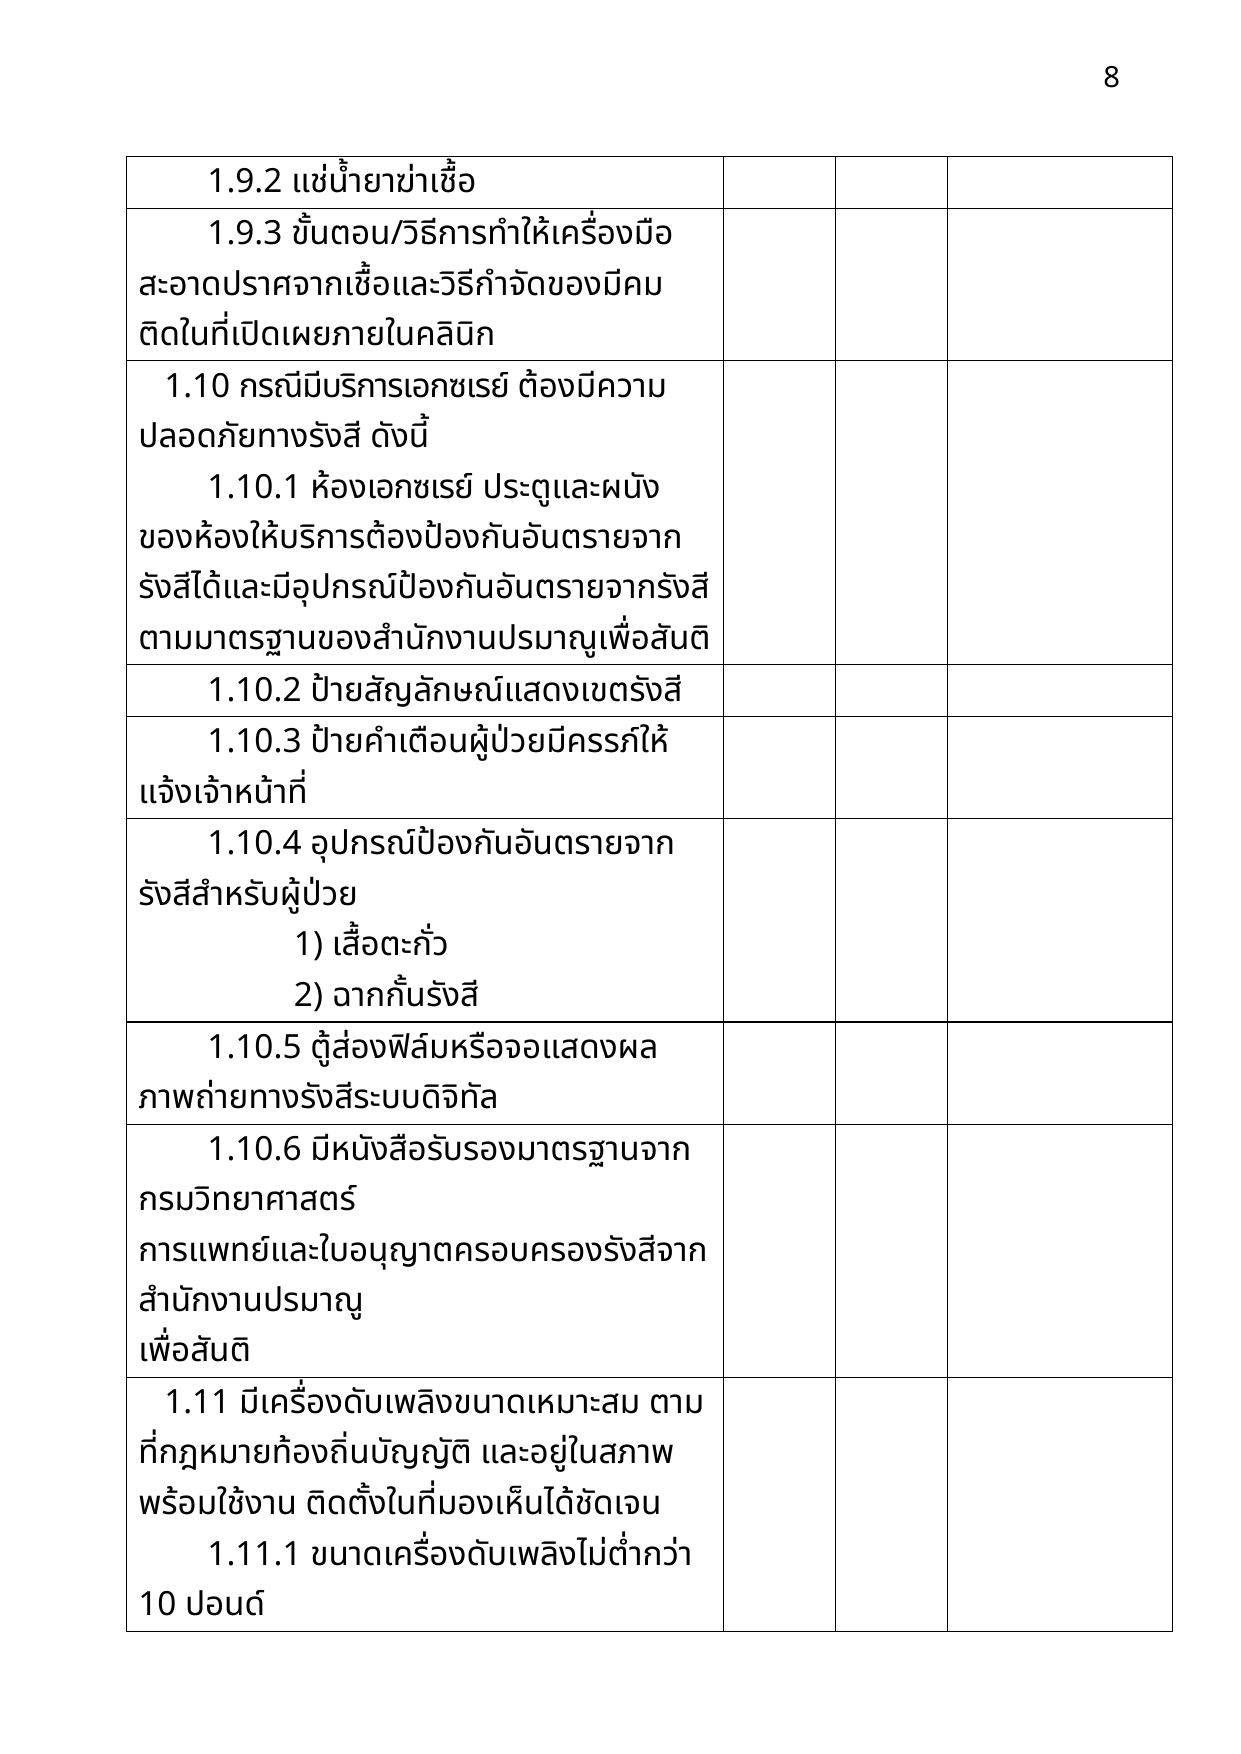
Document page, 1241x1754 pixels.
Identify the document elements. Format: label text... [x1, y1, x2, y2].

table_cell [948, 819, 1172, 1021]
table_cell [836, 1023, 947, 1123]
table_cell 1.10.4 อุปกรณ์ป้องกันอันตรายจากรังสีสำหรับผู้ป่วย 1) เสื้อตะกั่ว 2) ฉากกั้นรังสี [127, 819, 723, 1021]
table_cell [836, 717, 947, 818]
table_cell [948, 665, 1172, 716]
table_cell [948, 1125, 1172, 1377]
table_cell [724, 665, 835, 716]
table_cell 1.11 มีเครื่องดับเพลิงขนาดเหมาะสม ตามที่กฎหมายท้องถิ่นบัญญัติ และอยู่ในสภาพพร้อมใช้งาน ติดตั้งในที่มองเห็นได้ชัดเจน 1.11.1 ขนาดเครื่องดับเพลิงไม่ต่ำกว่า 10 ปอนด์ [127, 1378, 723, 1631]
table_cell 1.10.5 ตู้ส่องฟิล์มหรือจอแสดงผลภาพถ่ายทางรังสีระบบดิจิทัล [127, 1023, 723, 1123]
table_cell [836, 361, 947, 664]
table_cell [724, 717, 835, 818]
table_cell [724, 819, 835, 1021]
table_cell [836, 819, 947, 1021]
table_cell 1.10.3 ป้ายคำเตือนผู้ป่วยมีครรภ์ให้แจ้งเจ้าหน้าที่ [127, 717, 723, 818]
table_cell 1.9.3 ขั้นตอน/วิธีการทำให้เครื่องมือสะอาดปราศจากเชื้อและวิธีกำจัดของมีคม ติดในที่เปิดเผยภายในคลินิก [127, 209, 723, 360]
table_cell [836, 1125, 947, 1377]
table_cell [948, 157, 1172, 208]
table_cell [724, 361, 835, 664]
table_cell [836, 157, 947, 208]
table_cell [948, 717, 1172, 818]
table_cell [948, 1023, 1172, 1123]
table_cell 1.10 กรณีมีบริการเอกซเรย์ ต้องมีความปลอดภัยทางรังสี ดังนี้ 1.10.1 ห้องเอกซเรย์ ประตูและผนังของห้องให้บริการต้องป้องกันอันตรายจากรังสีได้และมีอุปกรณ์ป้องกันอันตรายจากรังสีตามมาตรฐานของสํานักงานปรมาณูเพื่อสันติ [127, 361, 723, 664]
table_cell [836, 209, 947, 360]
table_cell 1.9.2 แช่น้ำยาฆ่าเชื้อ [127, 157, 723, 208]
table_cell [724, 209, 835, 360]
table_cell [724, 1023, 835, 1123]
table_cell [724, 1125, 835, 1377]
table_cell [948, 209, 1172, 360]
table_cell [724, 1378, 835, 1631]
table_cell [948, 361, 1172, 664]
table_cell [836, 665, 947, 716]
table_cell 1.10.6 มีหนังสือรับรองมาตรฐานจากกรมวิทยาศาสตร์ การแพทย์และใบอนุญาตครอบครองรังสีจากสำนักงานปรมาณู เพื่อสันติ [127, 1125, 723, 1377]
table_cell [724, 157, 835, 208]
table_cell 1.10.2 ป้ายสัญลักษณ์แสดงเขตรังสี [127, 665, 723, 716]
table_cell [948, 1378, 1172, 1631]
table_cell [836, 1378, 947, 1631]
